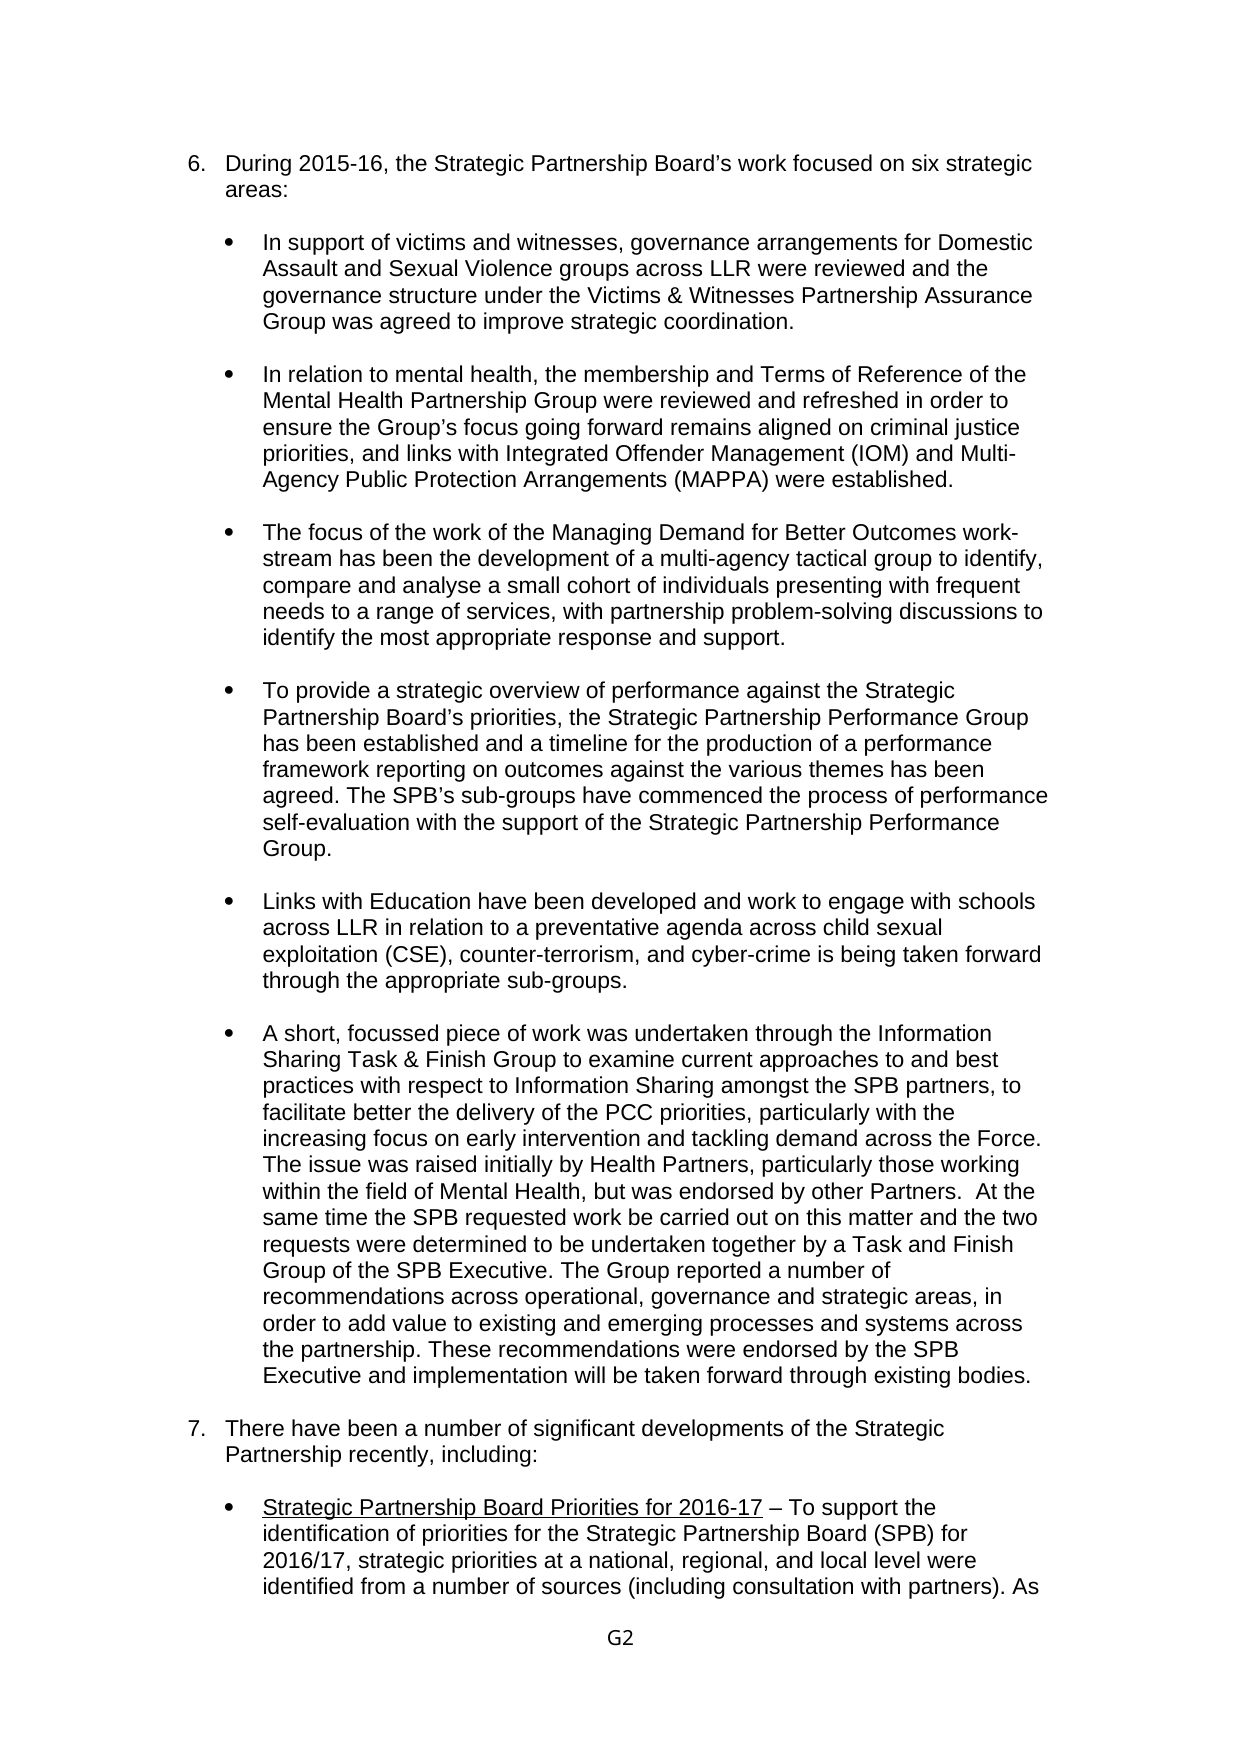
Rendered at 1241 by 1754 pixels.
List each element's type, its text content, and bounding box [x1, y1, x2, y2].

list In relation to mental health, the membership and Terms of Reference of the Mental Health Partnership Group were reviewed and refreshed in order to ensure the Group’s focus going forward remains aligned on criminal justice priorities, and links with Integrated Offender Management (IOM) and Multi-Agency Public Protection Arrangements (MAPPA) were established. [225, 361, 1053, 493]
list Links with Education have been developed and work to engage with schools across LLR in relation to a preventative agenda across child sexual exploitation (CSE), counter-terrorism, and cyber-crime is being taken forward through the appropriate sub-groups. [225, 888, 1053, 993]
list There have been a number of significant developments of the Strategic Partnership recently, including: [187, 1415, 1053, 1468]
list A short, focussed piece of work was undertaken through the Information Sharing Task & Finish Group to examine current approaches to and best practices with respect to Information Sharing amongst the SPB partners, to facilitate better the delivery of the PCC priorities, particularly with the increasing focus on early intervention and tackling demand across the Force. The issue was raised initially by Health Partners, particularly those working within the field of Mental Health, but was endorsed by other Partners. At the same time the SPB requested work be carried out on this matter and the two requests were determined to be undertaken together by a Task and Finish Group of the SPB Executive. The Group reported a number of recommendations across operational, governance and strategic areas, in order to add value to existing and emerging processes and systems across the partnership. These recommendations were endorsed by the SPB Executive and implementation will be taken forward through existing bodies. [225, 1020, 1053, 1389]
list During 2015-16, the Strategic Partnership Board’s work focused on six strategic areas: [187, 150, 1053, 203]
list The focus of the work of the Managing Demand for Better Outcomes work-stream has been the development of a multi-agency tactical group to identify, compare and analyse a small cohort of individuals presenting with frequent needs to a range of services, with partnership problem-solving discussions to identify the most appropriate response and support. [225, 519, 1053, 651]
list In support of victims and witnesses, governance arrangements for Domestic Assault and Sexual Violence groups across LLR were reviewed and the governance structure under the Victims & Witnesses Partnership Assurance Group was agreed to improve strategic coordination. [225, 229, 1053, 334]
list To provide a strategic overview of performance against the Strategic Partnership Board’s priorities, the Strategic Partnership Performance Group has been established and a timeline for the production of a performance framework reporting on outcomes against the various themes has been agreed. The SPB’s sub-groups have commenced the process of performance self-evaluation with the support of the Strategic Partnership Performance Group. [225, 677, 1053, 862]
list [225, 1494, 1053, 1599]
